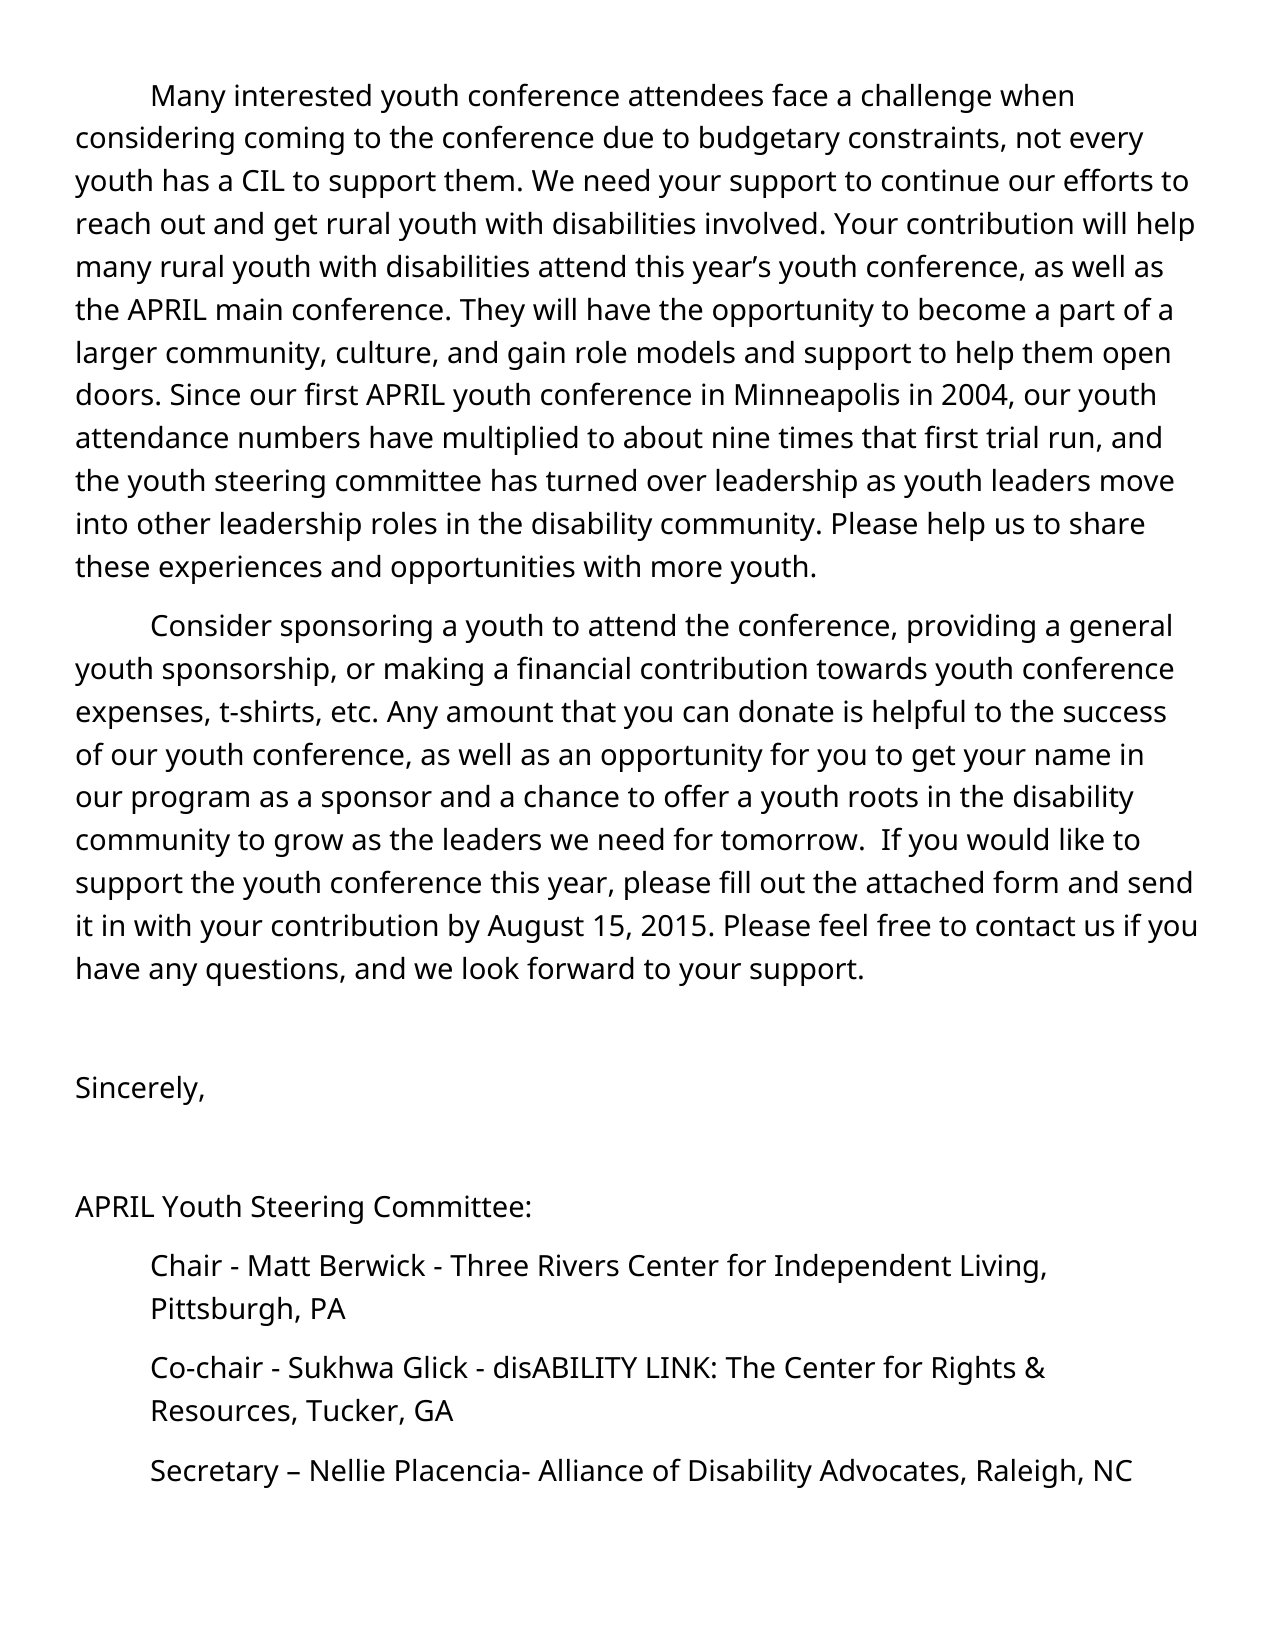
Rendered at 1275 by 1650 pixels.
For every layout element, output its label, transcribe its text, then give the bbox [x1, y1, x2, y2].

text Chair - Matt Berwick - Three Rivers Center for Independent Living, Pittsburgh, PA [150, 1245, 1200, 1328]
text APRIL Youth Steering Committee: [75, 1186, 1200, 1226]
text Consider sponsoring a youth to attend the conference, providing a general youth sponsorship, or making a financial contribution towards youth conference expenses, t-shirts, etc. Any amount that you can donate is helpful to the success of our youth conference, as well as an opportunity for you to get your name in our program as a sponsor and a chance to offer a youth roots in the disability community to grow as the leaders we need for tomorrow. If you would like to support the youth conference this year, please fill out the attached form and send it in with your contribution by August 15, 2015. Please feel free to contact us if you have any questions, and we look forward to your support. [75, 605, 1200, 988]
text Sincerely, [75, 1067, 1200, 1107]
text Co-chair - Sukhwa Glick - disABILITY LINK: The Center for Rights & Resources, Tucker, GA [150, 1348, 1200, 1430]
text Secretary – Nellie Placencia- Alliance of Disability Advocates, Raleigh, NC [150, 1450, 1200, 1489]
text Many interested youth conference attendees face a challenge when considering coming to the conference due to budgetary constraints, not every youth has a CIL to support them. We need your support to continue our efforts to reach out and get rural youth with disabilities involved. Your contribution will help many rural youth with disabilities attend this year’s youth conference, as well as the APRIL main conference. They will have the opportunity to become a part of a larger community, culture, and gain role models and support to help them open doors. Since our first APRIL youth conference in Minneapolis in 2004, our youth attendance numbers have multiplied to about nine times that first trial run, and the youth steering committee has turned over leadership as youth leaders move into other leadership roles in the disability community. Please help us to share these experiences and opportunities with more youth. [75, 75, 1200, 586]
